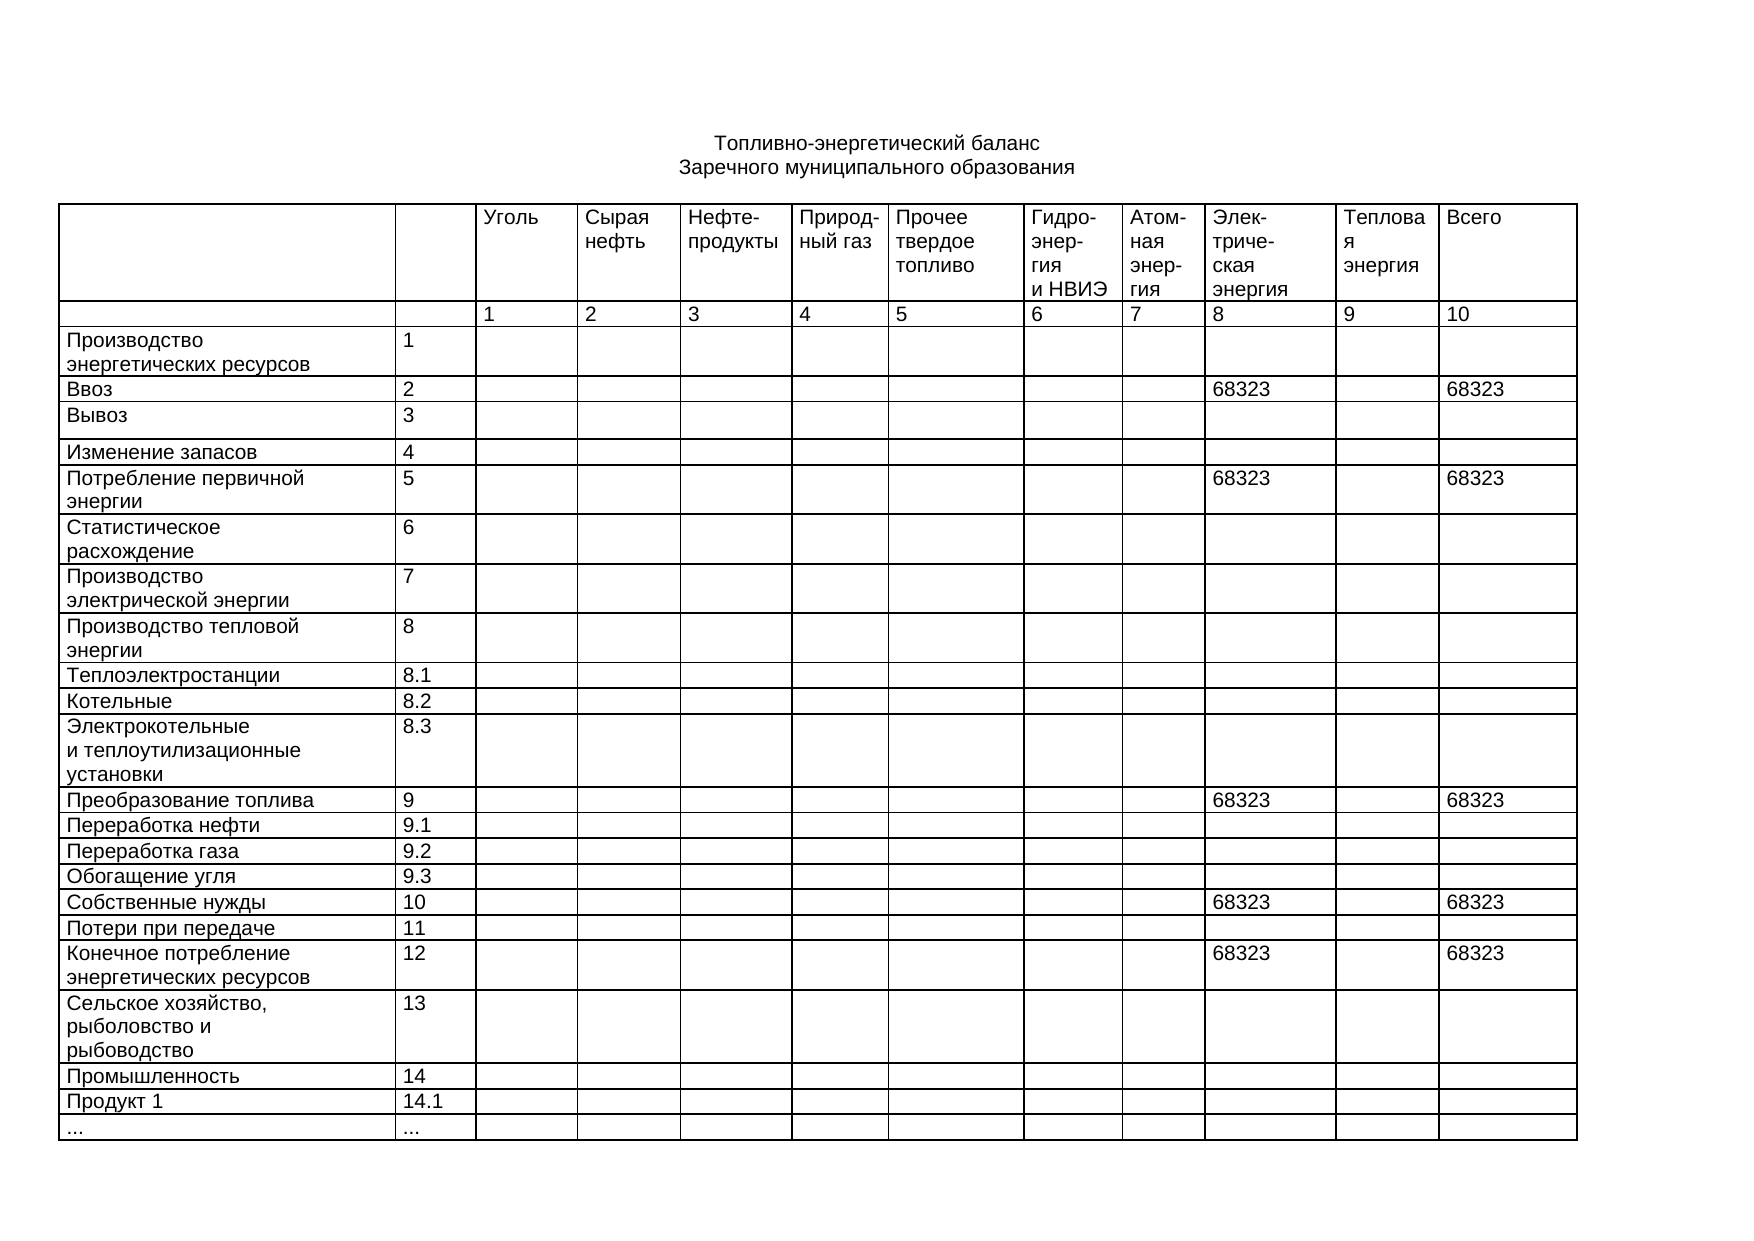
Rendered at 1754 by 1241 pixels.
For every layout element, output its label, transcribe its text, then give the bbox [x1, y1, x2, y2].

table_header Всего [1440, 205, 1576, 300]
table_cell [1206, 402, 1335, 438]
table_cell [889, 788, 1023, 812]
table_header Элек- триче- ская энергия [1206, 205, 1335, 300]
table_cell [578, 813, 680, 837]
table_cell [681, 941, 791, 989]
table_cell Продукт 1 [60, 1090, 395, 1113]
table_cell [1206, 916, 1335, 939]
table_cell [1025, 327, 1122, 375]
table_cell [1337, 916, 1438, 939]
table_cell [1337, 991, 1438, 1062]
table_cell [1025, 466, 1122, 513]
table_cell [1025, 402, 1122, 438]
table_cell 9.2 [396, 839, 475, 863]
table_cell [1337, 941, 1438, 989]
table_cell [477, 890, 577, 914]
table_cell [578, 1064, 680, 1088]
table_cell [1025, 788, 1122, 812]
table_cell 12 [396, 941, 475, 989]
table_cell 9 [1337, 302, 1438, 326]
table_cell [477, 788, 577, 812]
table_cell 9 [396, 788, 475, 812]
table_cell 68323 [1206, 941, 1335, 989]
table_cell [889, 402, 1023, 438]
table_cell 13 [396, 991, 475, 1062]
table_cell Переработка нефти [60, 813, 395, 837]
table_cell ... [60, 1115, 395, 1139]
table_cell [889, 916, 1023, 939]
table_cell 2 [578, 302, 680, 326]
table_cell [1337, 440, 1438, 464]
table_cell [793, 440, 888, 464]
table_cell [1123, 565, 1204, 612]
table_cell 1 [396, 327, 475, 375]
table_cell [681, 839, 791, 863]
table_cell [1123, 466, 1204, 513]
table_cell Промышленность [60, 1064, 395, 1088]
table_cell [578, 941, 680, 989]
table_cell [1025, 839, 1122, 863]
table_cell [1337, 565, 1438, 612]
table_cell [681, 991, 791, 1062]
table_cell [578, 515, 680, 563]
table_cell [681, 916, 791, 939]
table_cell [477, 916, 577, 939]
table_cell [1025, 1064, 1122, 1088]
table_cell [1123, 1115, 1204, 1139]
table_cell [889, 327, 1023, 375]
table_cell [1337, 466, 1438, 513]
table_cell [1337, 327, 1438, 375]
table_cell [1206, 440, 1335, 464]
table_cell Потребление первичной энергии [60, 466, 395, 513]
table_cell [477, 327, 577, 375]
table_cell [793, 715, 888, 786]
table_cell [1337, 689, 1438, 713]
table_cell [793, 402, 888, 438]
table_cell 8 [1206, 302, 1335, 326]
table_cell [477, 839, 577, 863]
table_cell [1025, 1090, 1122, 1113]
table_cell [1440, 440, 1576, 464]
table_cell [793, 865, 888, 888]
table_cell [1337, 1064, 1438, 1088]
table_cell [793, 614, 888, 662]
table_cell [1337, 663, 1438, 687]
table_cell [1025, 440, 1122, 464]
table_cell [889, 440, 1023, 464]
table_cell [889, 941, 1023, 989]
table_cell 9.3 [396, 865, 475, 888]
table_cell [1440, 865, 1576, 888]
table_cell [889, 466, 1023, 513]
table_cell 9.1 [396, 813, 475, 837]
text Топливно-энергетический баланс [118, 131, 1636, 155]
table_cell [1206, 715, 1335, 786]
table_cell ... [396, 1115, 475, 1139]
table_cell [1206, 839, 1335, 863]
table_cell [1123, 327, 1204, 375]
table_cell [1440, 991, 1576, 1062]
table_header Нефте- продукты [681, 205, 791, 300]
table_cell [578, 377, 680, 401]
table_cell [60, 302, 395, 326]
table_cell [1123, 991, 1204, 1062]
table_cell [578, 689, 680, 713]
table_cell [1123, 890, 1204, 914]
table_cell [793, 916, 888, 939]
table_cell [1123, 715, 1204, 786]
table_cell [1440, 614, 1576, 662]
table_cell [1025, 614, 1122, 662]
table_cell 68323 [1206, 788, 1335, 812]
table_cell [889, 689, 1023, 713]
table_cell [578, 663, 680, 687]
table_cell [889, 614, 1023, 662]
table_cell 3 [396, 402, 475, 438]
table_cell 14 [396, 1064, 475, 1088]
table_cell [889, 565, 1023, 612]
table_cell [1440, 689, 1576, 713]
table_cell [1206, 614, 1335, 662]
table_cell [1337, 377, 1438, 401]
table_cell [1206, 1064, 1335, 1088]
table_cell [681, 515, 791, 563]
table_cell [477, 1115, 577, 1139]
table_cell [578, 839, 680, 863]
table_cell [578, 991, 680, 1062]
table_cell [1440, 715, 1576, 786]
table_cell [793, 788, 888, 812]
table_cell Изменение запасов [60, 440, 395, 464]
table_cell [578, 890, 680, 914]
table_cell Потери при передаче [60, 916, 395, 939]
table_cell Преобразование топлива [60, 788, 395, 812]
table_cell [1123, 663, 1204, 687]
table_cell 5 [889, 302, 1023, 326]
table_header Гидро- энер- гия и НВИЭ [1025, 205, 1122, 300]
table_cell [681, 788, 791, 812]
table_cell Вывоз [60, 402, 395, 438]
table_cell [1025, 663, 1122, 687]
table_header [396, 205, 475, 300]
table_cell [578, 788, 680, 812]
table_cell [578, 440, 680, 464]
table_cell [1206, 565, 1335, 612]
table_cell [1440, 813, 1576, 837]
table_cell [1440, 565, 1576, 612]
table_cell [889, 890, 1023, 914]
table_cell 3 [681, 302, 791, 326]
table_cell 1 [477, 302, 577, 326]
table_cell Производство энергетических ресурсов [60, 327, 395, 375]
table_cell [1337, 890, 1438, 914]
table_cell 68323 [1206, 890, 1335, 914]
table_cell 7 [1123, 302, 1204, 326]
table_header Природ- ный газ [793, 205, 888, 300]
table_cell 6 [396, 515, 475, 563]
table_cell [681, 377, 791, 401]
table_cell [1206, 515, 1335, 563]
text Заречного муниципального образования [118, 155, 1636, 179]
table_cell [681, 614, 791, 662]
table_cell [1337, 614, 1438, 662]
table_cell [1123, 916, 1204, 939]
table_cell 68323 [1206, 377, 1335, 401]
table_cell [477, 377, 577, 401]
table_cell [1123, 515, 1204, 563]
table_cell [889, 839, 1023, 863]
table_cell [793, 327, 888, 375]
table_cell [1337, 1090, 1438, 1113]
table_cell [578, 565, 680, 612]
table_cell 68323 [1440, 941, 1576, 989]
table_cell [1440, 839, 1576, 863]
table_cell [1440, 327, 1576, 375]
table_cell [793, 839, 888, 863]
table_cell Теплоэлектростанции [60, 663, 395, 687]
table_cell [681, 1090, 791, 1113]
table_cell [1025, 890, 1122, 914]
table_cell Котельные [60, 689, 395, 713]
table_cell [396, 302, 475, 326]
table_cell [477, 1064, 577, 1088]
table_cell [1123, 865, 1204, 888]
table_cell [1440, 663, 1576, 687]
table_cell [578, 327, 680, 375]
table_cell [1123, 941, 1204, 989]
table_cell Статистическое расхождение [60, 515, 395, 563]
table_cell [1025, 377, 1122, 401]
table_cell [1025, 916, 1122, 939]
table_cell [477, 565, 577, 612]
table_cell [1025, 689, 1122, 713]
table_cell [1123, 440, 1204, 464]
table_cell [793, 1090, 888, 1113]
table_cell 10 [396, 890, 475, 914]
table_cell [1025, 865, 1122, 888]
table_cell [889, 1064, 1023, 1088]
table_cell 8.1 [396, 663, 475, 687]
table_cell 4 [396, 440, 475, 464]
table_cell 8.3 [396, 715, 475, 786]
table_cell 7 [396, 565, 475, 612]
table_cell [477, 715, 577, 786]
table_cell [578, 1090, 680, 1113]
table_cell [681, 813, 791, 837]
table_cell [1337, 402, 1438, 438]
table_cell [477, 865, 577, 888]
table_cell [578, 1115, 680, 1139]
table_cell [1440, 1090, 1576, 1113]
table_cell [793, 565, 888, 612]
table_cell [793, 1064, 888, 1088]
table_cell 8.2 [396, 689, 475, 713]
table_cell [1123, 1064, 1204, 1088]
table_cell 5 [396, 466, 475, 513]
table_cell [1025, 565, 1122, 612]
table_cell [889, 1090, 1023, 1113]
table_cell [578, 865, 680, 888]
table_cell [1206, 865, 1335, 888]
table_cell [1440, 1115, 1576, 1139]
table_cell [889, 715, 1023, 786]
table_header Прочее твердое топливо [889, 205, 1023, 300]
table_cell [681, 327, 791, 375]
table_cell [681, 466, 791, 513]
table_cell [793, 377, 888, 401]
table_cell 68323 [1440, 890, 1576, 914]
table_cell [681, 715, 791, 786]
table_cell [793, 689, 888, 713]
table_cell [1123, 689, 1204, 713]
table_cell 68323 [1206, 466, 1335, 513]
table_cell 8 [396, 614, 475, 662]
table_cell [889, 377, 1023, 401]
table_cell [1206, 327, 1335, 375]
table_cell [477, 614, 577, 662]
table_cell Производство тепловой энергии [60, 614, 395, 662]
table_cell [1025, 715, 1122, 786]
table_cell [681, 890, 791, 914]
table_cell [1440, 916, 1576, 939]
table_cell [1337, 515, 1438, 563]
table_cell [477, 941, 577, 989]
table_cell [793, 991, 888, 1062]
table_cell [578, 715, 680, 786]
table_cell [889, 991, 1023, 1062]
table_cell [681, 565, 791, 612]
table_cell Собственные нужды [60, 890, 395, 914]
table_cell [477, 440, 577, 464]
table_cell [477, 991, 577, 1062]
table_cell [578, 466, 680, 513]
table_cell [889, 663, 1023, 687]
table_cell [681, 440, 791, 464]
table_cell [1206, 1090, 1335, 1113]
table_cell [793, 813, 888, 837]
table_cell 11 [396, 916, 475, 939]
table_cell [1123, 1090, 1204, 1113]
table_cell [1337, 788, 1438, 812]
table_cell [1440, 1064, 1576, 1088]
table_header [60, 205, 395, 300]
table_cell [681, 663, 791, 687]
table_cell [1337, 1115, 1438, 1139]
table_cell 10 [1440, 302, 1576, 326]
table_cell [1123, 788, 1204, 812]
table_cell 14.1 [396, 1090, 475, 1113]
table_cell [1440, 515, 1576, 563]
table_cell 68323 [1440, 377, 1576, 401]
table_cell [793, 663, 888, 687]
table_cell [681, 1115, 791, 1139]
table_cell [1025, 941, 1122, 989]
table_cell [1206, 663, 1335, 687]
table_cell [1025, 991, 1122, 1062]
table_cell 68323 [1440, 788, 1576, 812]
table_header Сырая нефть [578, 205, 680, 300]
table_cell Сельское хозяйство, рыболовство и рыбоводство [60, 991, 395, 1062]
table_cell 2 [396, 377, 475, 401]
table_cell Производство электрической энергии [60, 565, 395, 612]
table_cell [477, 402, 577, 438]
table_cell [1123, 614, 1204, 662]
table_cell [889, 1115, 1023, 1139]
table_cell [1206, 813, 1335, 837]
table_cell [889, 813, 1023, 837]
table_header Тепловая энергия [1337, 205, 1438, 300]
table_cell [477, 663, 577, 687]
table_cell [1025, 813, 1122, 837]
table_cell [578, 614, 680, 662]
table_cell [477, 1090, 577, 1113]
table_cell [1123, 813, 1204, 837]
table_cell [1025, 1115, 1122, 1139]
table_cell [1206, 689, 1335, 713]
table_cell 68323 [1440, 466, 1576, 513]
table_cell [1337, 813, 1438, 837]
table_cell [681, 402, 791, 438]
table_cell [681, 689, 791, 713]
table_cell Ввоз [60, 377, 395, 401]
table_cell [889, 515, 1023, 563]
table_cell [793, 515, 888, 563]
table_cell 6 [1025, 302, 1122, 326]
table_cell [793, 1115, 888, 1139]
table_cell Электрокотельные и теплоутилизационные установки [60, 715, 395, 786]
table_cell [1206, 991, 1335, 1062]
table_cell [1440, 402, 1576, 438]
table_cell [681, 1064, 791, 1088]
table_cell [1123, 377, 1204, 401]
table_cell [477, 689, 577, 713]
table_header Атом- ная энер- гия [1123, 205, 1204, 300]
table_cell [1123, 402, 1204, 438]
table_cell [477, 515, 577, 563]
table_cell [578, 402, 680, 438]
table_cell Конечное потребление энергетических ресурсов [60, 941, 395, 989]
table_cell [793, 890, 888, 914]
table_cell [1337, 865, 1438, 888]
table_cell [1123, 839, 1204, 863]
table_cell [889, 865, 1023, 888]
table_cell [793, 941, 888, 989]
table_cell [1206, 1115, 1335, 1139]
table_cell [578, 916, 680, 939]
table_cell [681, 865, 791, 888]
table_cell [793, 466, 888, 513]
table_header Уголь [477, 205, 577, 300]
table_cell [1337, 715, 1438, 786]
table_cell 4 [793, 302, 888, 326]
table_cell Обогащение угля [60, 865, 395, 888]
table_cell [1337, 839, 1438, 863]
table_cell [1025, 515, 1122, 563]
table_cell [477, 813, 577, 837]
table_cell [477, 466, 577, 513]
table_cell Переработка газа [60, 839, 395, 863]
